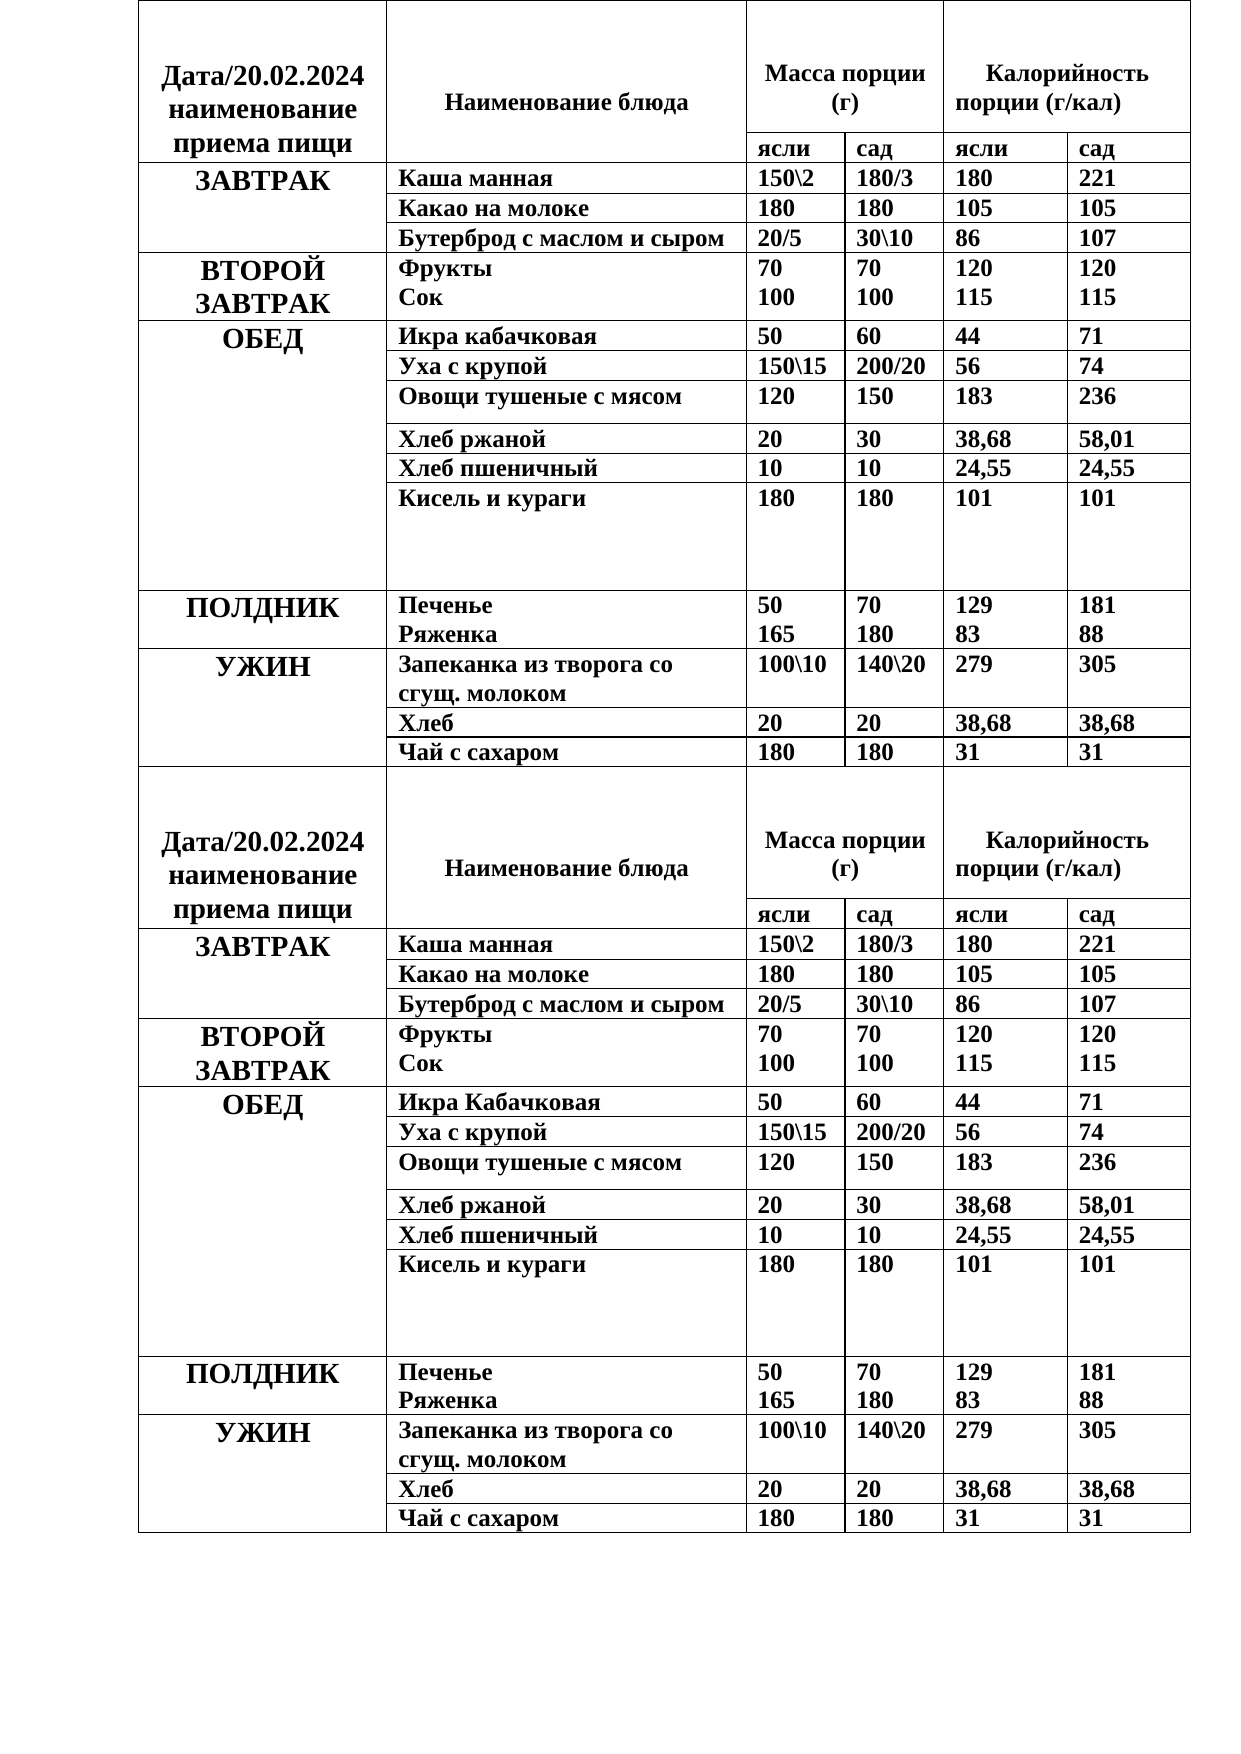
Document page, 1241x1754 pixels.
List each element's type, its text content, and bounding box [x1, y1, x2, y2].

table_cell 10 [747, 1220, 844, 1248]
table_cell Кисель и кураги [387, 483, 746, 589]
table_cell 20/5 [747, 989, 844, 1018]
table_cell 56 [944, 1117, 1067, 1146]
table_cell 180 [846, 483, 943, 589]
table_cell 180 [747, 483, 844, 589]
table_cell 60 [846, 321, 943, 350]
table_cell Бутерброд с маслом и сыром [387, 223, 746, 252]
table_cell 38,68 [1068, 1474, 1190, 1502]
table_cell ЗАВТРАК [139, 163, 386, 252]
table_cell 140\20 [846, 1415, 943, 1473]
table_cell ясли [944, 133, 1067, 162]
table_cell 70 180 [846, 1357, 943, 1414]
table_cell Печенье Ряженка [387, 1357, 746, 1414]
table_cell 86 [944, 989, 1067, 1018]
table_cell 221 [1068, 929, 1190, 958]
table_cell 180 [846, 960, 943, 988]
table_cell 236 [1068, 381, 1190, 423]
table_cell ЗАВТРАК [139, 929, 386, 1018]
table_header Дата/20.02.2024 наименование приема пищи [139, 1, 386, 162]
table_cell 31 [944, 738, 1067, 766]
table_cell 58,01 [1068, 424, 1190, 452]
table_cell 20 [747, 1474, 844, 1502]
table_cell ВТОРОЙ ЗАВТРАК [139, 253, 386, 320]
table_cell Кисель и кураги [387, 1250, 746, 1356]
table_header Масса порции (г) [747, 1, 943, 132]
table_cell 305 [1068, 649, 1190, 707]
table_cell ОБЕД [139, 1087, 386, 1356]
table_cell 56 [944, 351, 1067, 380]
table_cell 180/3 [846, 929, 943, 958]
table_cell 60 [846, 1087, 943, 1116]
table_cell 30\10 [846, 989, 943, 1018]
table_cell 180 [846, 194, 943, 222]
table_cell 279 [944, 1415, 1067, 1473]
table_cell 180 [747, 194, 844, 222]
table_cell 44 [944, 1087, 1067, 1116]
table_cell 20 [846, 708, 943, 736]
table_cell 10 [846, 1220, 943, 1248]
table_cell 20/5 [747, 223, 844, 252]
table_cell Фрукты Сок [387, 253, 746, 320]
table_cell 71 [1068, 321, 1190, 350]
table_cell 105 [944, 960, 1067, 988]
table_cell 100\10 [747, 1415, 844, 1473]
table_cell 50 165 [747, 1357, 844, 1414]
table_cell 24,55 [1068, 1220, 1190, 1248]
table_cell Каша манная [387, 163, 746, 192]
table_cell 24,55 [1068, 454, 1190, 482]
table_cell ясли [944, 899, 1067, 928]
table_cell сад [1068, 899, 1190, 928]
table_cell Печенье Ряженка [387, 591, 746, 648]
table_cell Хлеб ржаной [387, 424, 746, 452]
table_cell 181 88 [1068, 591, 1190, 648]
table_cell ПОЛДНИК [139, 591, 386, 648]
table_cell 20 [747, 708, 844, 736]
table_cell Бутерброд с маслом и сыром [387, 989, 746, 1018]
table_cell 105 [1068, 194, 1190, 222]
table_cell 105 [944, 194, 1067, 222]
table_cell 180 [747, 1504, 844, 1532]
table_cell Калорийность порции (г/кал) [944, 767, 1190, 898]
table_cell 150\15 [747, 351, 844, 380]
table_cell 200/20 [846, 1117, 943, 1146]
table_cell ОБЕД [139, 321, 386, 589]
table_cell 38,68 [944, 424, 1067, 452]
table_cell 150 [846, 1147, 943, 1189]
table_cell Какао на молоке [387, 194, 746, 222]
table_cell 50 [747, 321, 844, 350]
table_cell 150\15 [747, 1117, 844, 1146]
table_cell Овощи тушеные с мясом [387, 381, 746, 423]
table_cell Хлеб [387, 1474, 746, 1502]
table_cell Масса порции (г) [747, 767, 943, 898]
table_cell 20 [747, 424, 844, 452]
table_cell 70 100 [747, 253, 844, 320]
table_cell 20 [747, 1190, 844, 1219]
table_cell 38,68 [944, 1190, 1067, 1219]
table_cell 183 [944, 1147, 1067, 1189]
table_cell 101 [1068, 1250, 1190, 1356]
table_cell ясли [747, 133, 844, 162]
table_cell 107 [1068, 989, 1190, 1018]
table_cell Хлеб ржаной [387, 1190, 746, 1219]
table_cell УЖИН [139, 649, 386, 766]
table_cell 180 [944, 163, 1067, 192]
table_cell 180 [846, 1504, 943, 1532]
table_cell 150\2 [747, 929, 844, 958]
table_cell 10 [747, 454, 844, 482]
table_cell Запеканка из творога со сгущ. молоком [387, 1415, 746, 1473]
table_cell 181 88 [1068, 1357, 1190, 1414]
table_cell 20 [846, 1474, 943, 1502]
table_cell Фрукты Сок [387, 1019, 746, 1086]
table_cell 31 [944, 1504, 1067, 1532]
table_cell 101 [1068, 483, 1190, 589]
table_cell 305 [1068, 1415, 1190, 1473]
table_cell Хлеб [387, 708, 746, 736]
table_cell 180 [846, 1250, 943, 1356]
table_cell Уха с крупой [387, 1117, 746, 1146]
table_cell 30\10 [846, 223, 943, 252]
table_cell сад [846, 899, 943, 928]
table_cell 120 115 [944, 253, 1067, 320]
table_cell 70 100 [846, 253, 943, 320]
table_cell 58,01 [1068, 1190, 1190, 1219]
table_cell 74 [1068, 351, 1190, 380]
table_cell 180 [747, 960, 844, 988]
table_cell 221 [1068, 163, 1190, 192]
table_cell 31 [1068, 1504, 1190, 1532]
table_cell 71 [1068, 1087, 1190, 1116]
table_cell 150 [846, 381, 943, 423]
table_cell 24,55 [944, 454, 1067, 482]
table_cell Уха с крупой [387, 351, 746, 380]
table_cell 129 83 [944, 591, 1067, 648]
table_cell 24,55 [944, 1220, 1067, 1248]
table_header Калорийность порции (г/кал) [944, 1, 1190, 132]
table_cell 120 [747, 1147, 844, 1189]
table_cell Наименование блюда [387, 767, 746, 928]
table_cell Хлеб пшеничный [387, 454, 746, 482]
table_cell 105 [1068, 960, 1190, 988]
table_cell Икра кабачковая [387, 321, 746, 350]
table_cell 30 [846, 1190, 943, 1219]
table_cell 100\10 [747, 649, 844, 707]
table_cell Овощи тушеные с мясом [387, 1147, 746, 1189]
table_cell Какао на молоке [387, 960, 746, 988]
table_cell 150\2 [747, 163, 844, 192]
table_cell УЖИН [139, 1415, 386, 1532]
table_cell 120 [747, 381, 844, 423]
table_cell 30 [846, 424, 943, 452]
table_cell 44 [944, 321, 1067, 350]
table_cell сад [1068, 133, 1190, 162]
table_cell 38,68 [1068, 708, 1190, 736]
table_cell 10 [846, 454, 943, 482]
table_cell 70 100 [846, 1019, 943, 1086]
table_cell 120 115 [944, 1019, 1067, 1086]
table_cell 101 [944, 483, 1067, 589]
table_cell Запеканка из творога со сгущ. молоком [387, 649, 746, 707]
table_cell 180 [747, 738, 844, 766]
table_cell 180/3 [846, 163, 943, 192]
table_cell 50 [747, 1087, 844, 1116]
table_cell 236 [1068, 1147, 1190, 1189]
table_cell 107 [1068, 223, 1190, 252]
table_cell ВТОРОЙ ЗАВТРАК [139, 1019, 386, 1086]
table_cell Каша манная [387, 929, 746, 958]
table_header Наименование блюда [387, 1, 746, 162]
table_cell 38,68 [944, 1474, 1067, 1502]
table_cell 74 [1068, 1117, 1190, 1146]
table_cell 120 115 [1068, 253, 1190, 320]
table_cell 200/20 [846, 351, 943, 380]
table_cell сад [846, 133, 943, 162]
table_cell 38,68 [944, 708, 1067, 736]
table_cell Чай с сахаром [387, 1504, 746, 1532]
table_cell 70 180 [846, 591, 943, 648]
table_cell 86 [944, 223, 1067, 252]
table_cell 180 [747, 1250, 844, 1356]
table_cell 50 165 [747, 591, 844, 648]
table_cell 180 [846, 738, 943, 766]
table_cell ясли [747, 899, 844, 928]
table_cell 183 [944, 381, 1067, 423]
table_cell Икра Кабачковая [387, 1087, 746, 1116]
table_cell 279 [944, 649, 1067, 707]
table_cell 70 100 [747, 1019, 844, 1086]
table_cell 180 [944, 929, 1067, 958]
table_cell 31 [1068, 738, 1190, 766]
table_cell 101 [944, 1250, 1067, 1356]
table_cell Дата/20.02.2024 наименование приема пищи [139, 767, 386, 928]
table_cell Чай с сахаром [387, 738, 746, 766]
table_cell 129 83 [944, 1357, 1067, 1414]
table_cell 140\20 [846, 649, 943, 707]
table_cell 120 115 [1068, 1019, 1190, 1086]
table_cell Хлеб пшеничный [387, 1220, 746, 1248]
table_cell ПОЛДНИК [139, 1357, 386, 1414]
